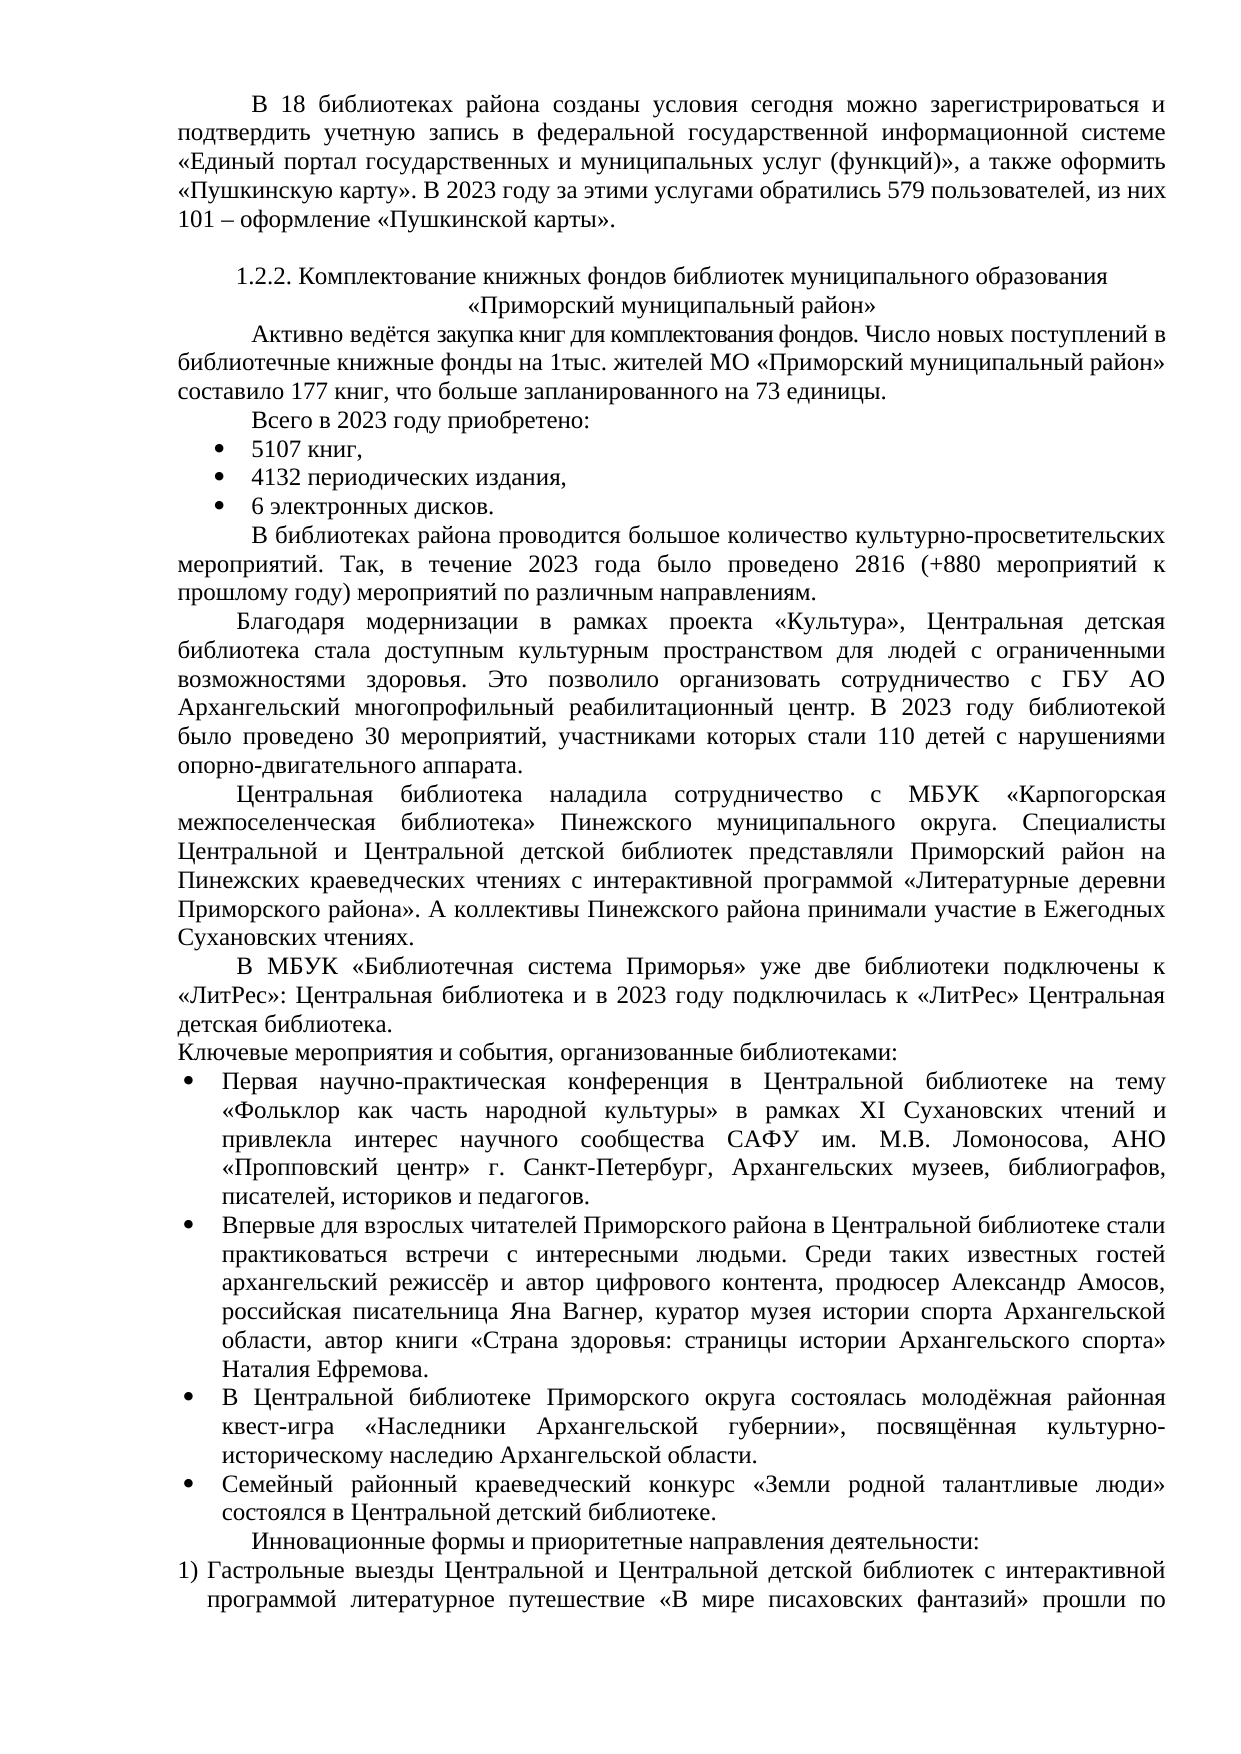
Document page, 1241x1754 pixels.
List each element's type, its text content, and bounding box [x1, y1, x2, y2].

list В Центральной библиотеке Приморского округа состоялась молодёжная районная квест-игра «Наследники Архангельской губернии», посвящённая культурно-историческому наследию Архангельской области. [184, 1382, 1167, 1469]
list 4132 периодических издания, [215, 462, 1167, 491]
text Инновационные формы и приоритетные направления деятельности: [177, 1526, 1167, 1555]
list Семейный районный краеведческий конкурс «Земли родной талантливые люди» состоялся в Центральной детский библиотеке. [184, 1469, 1167, 1526]
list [177, 1555, 1167, 1612]
text Ключевые мероприятия и события, организованные библиотеками: [177, 1037, 1167, 1066]
text В библиотеках района проводится большое количество культурно-просветительских мероприятий. Так, в течение 2023 года было проведено 2816 (+880 мероприятий к прошлому году) мероприятий по различным направлениям. [177, 520, 1167, 606]
text Центральная библиотека наладила сотрудничество с МБУК «Карпогорская межпоселенческая библиотека» Пинежского муниципального округа. Специалисты Центральной и Центральной детской библиотек представляли Приморский район на Пинежских краеведческих чтениях с интерактивной программой «Литературные деревни Приморского района». А коллективы Пинежского района принимали участие в Ежегодных Сухановских чтениях. [177, 779, 1167, 951]
list 6 электронных дисков. [215, 491, 1167, 520]
text Благодаря модернизации в рамках проекта «Культура», Центральная детская библиотека стала доступным культурным пространством для людей с ограниченными возможностями здоровья. Это позволило организовать сотрудничество с ГБУ АО Архангельский многопрофильный реабилитационный центр. В 2023 году библиотекой было проведено 30 мероприятий, участниками которых стали 110 детей с нарушениями опорно-двигательного аппарата. [177, 606, 1167, 779]
text Всего в 2023 году приобретено: [177, 405, 1167, 434]
list 5107 книг, [215, 434, 1167, 462]
text В МБУК «Библиотечная система Приморья» уже две библиотеки подключены к «ЛитРес»: Центральная библиотека и в 2023 году подключилась к «ЛитРес» Центральная детская библиотека. [177, 951, 1167, 1037]
text В 18 библиотеках района созданы условия сегодня можно зарегистрироваться и подтвердить учетную запись в федеральной государственной информационной системе «Единый портал государственных и муниципальных услуг (функций)», а также оформить «Пушкинскую карту». В 2023 году за этими услугами обратились 579 пользователей, из них 101 – оформление «Пушкинской карты». [177, 89, 1167, 232]
text Активно ведётся закупка книг для комплектования фондов. Число новых поступлений в библиотечные книжные фонды на 1тыс. жителей МО «Приморский муниципальный район» составило 177 книг, что больше запланированного на 73 единицы. [177, 319, 1167, 405]
list Первая научно-практическая конференция в Центральной библиотеке на тему «Фольклор как часть народной культуры» в рамках XI Сухановских чтений и привлекла интерес научного сообщества САФУ им. М.В. Ломоносова, АНО «Пропповский центр» г. Санкт-Петербург, Архангельских музеев, библиографов, писателей, историков и педагогов. [184, 1066, 1167, 1210]
text 1.2.2. Комплектование книжных фондов библиотек муниципального образования «Приморский муниципальный район» [177, 261, 1167, 319]
list Впервые для взрослых читателей Приморского района в Центральной библиотеке стали практиковаться встречи с интересными людьми. Среди таких известных гостей архангельский режиссёр и автор цифрового контента, продюсер Александр Амосов, российская писательница Яна Вагнер, куратор музея истории спорта Архангельской области, автор книги «Страна здоровья: страницы истории Архангельского спорта» Наталия Ефремова. [184, 1210, 1167, 1382]
